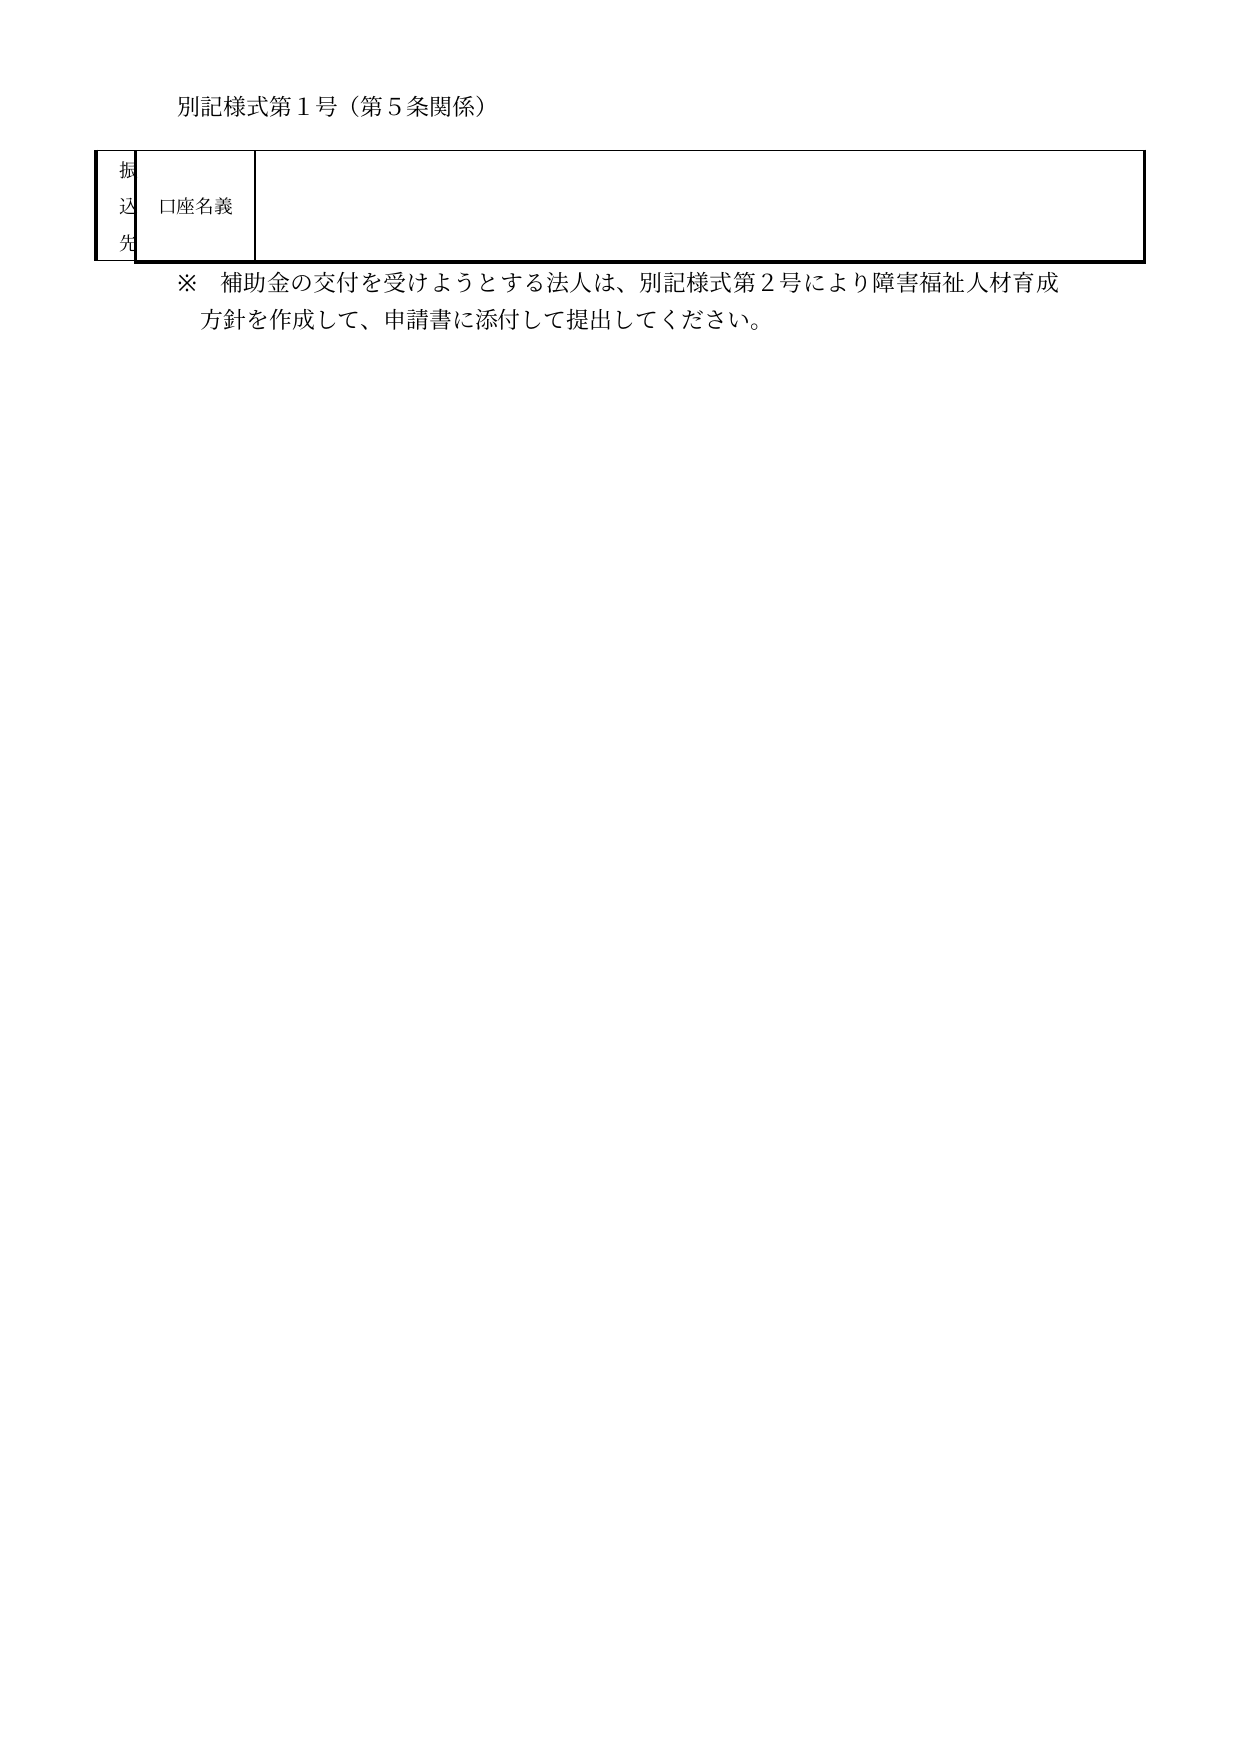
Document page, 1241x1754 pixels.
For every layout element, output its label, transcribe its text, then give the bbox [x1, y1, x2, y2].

table_cell 口座名義 [137, 151, 254, 260]
text ※ 補助金の交付を受けようとする法人は、別記様式第２号により障害福祉人材育成方針を作成して、申請書に添付して提出してください。 [177, 264, 1063, 337]
table_cell [256, 151, 1143, 260]
